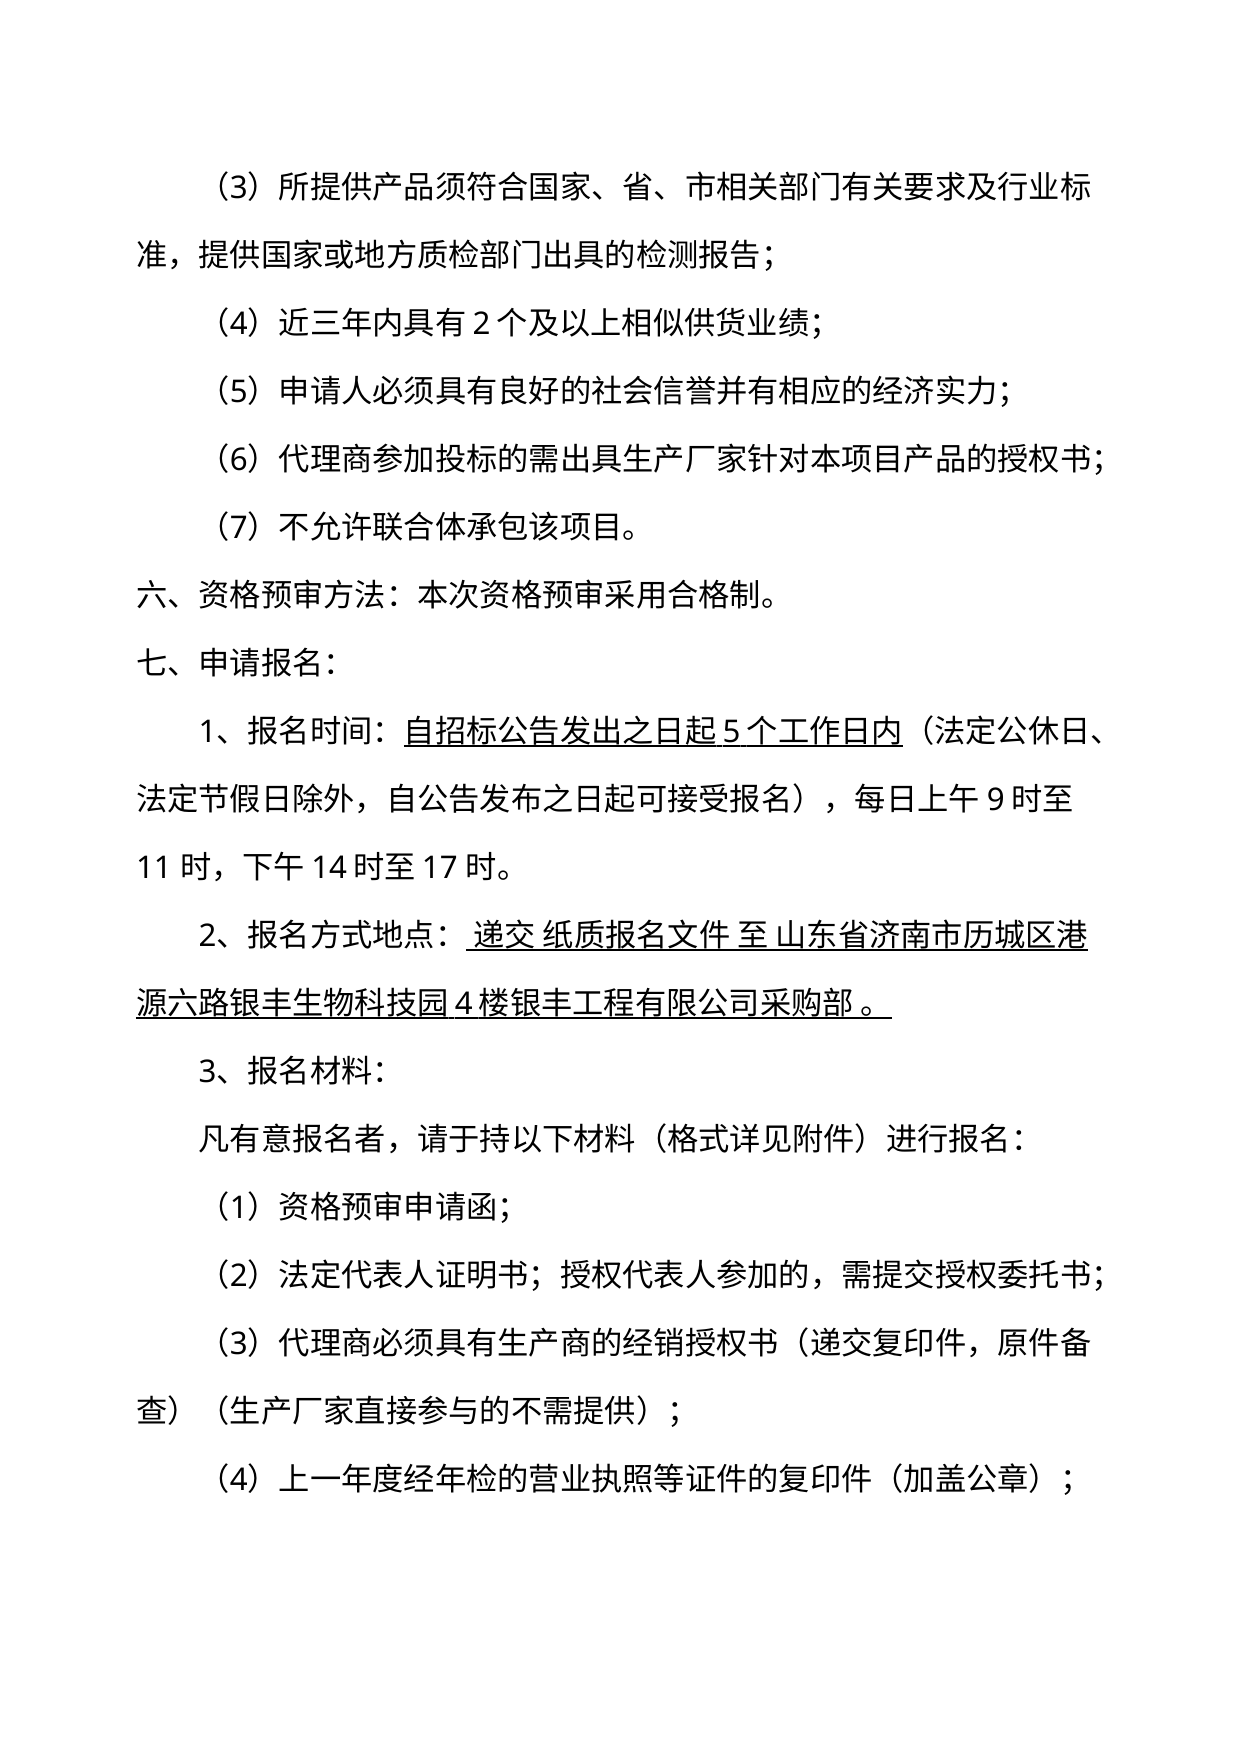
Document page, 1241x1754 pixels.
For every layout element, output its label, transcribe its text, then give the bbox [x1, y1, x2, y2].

text （7）不允许联合体承包该项目。 [136, 502, 1104, 548]
text （2）法定代表人证明书；授权代表人参加的，需提交授权委托书； [136, 1250, 1104, 1296]
text 1、报名时间：自招标公告发出之日起5个工作日内（法定公休日、法定节假日除外，自公告发布之日起可接受报名），每日上午 9时至11 时，下午14时至17 时。 [136, 706, 1104, 887]
text （1）资格预审申请函； [136, 1182, 1104, 1228]
text 3、报名材料： [136, 1046, 1104, 1092]
text （4）上一年度经年检的营业执照等证件的复印件（加盖公章）； [136, 1454, 1104, 1500]
text （6）代理商参加投标的需出具生产厂家针对本项目产品的授权书； [136, 434, 1104, 479]
text （3）所提供产品须符合国家、省、市相关部门有关要求及行业标准，提供国家或地方质检部门出具的检测报告； [136, 162, 1104, 275]
text （5）申请人必须具有良好的社会信誉并有相应的经济实力； [136, 366, 1104, 411]
text （4）近三年内具有2个及以上相似供货业绩； [136, 298, 1104, 343]
text （3）代理商必须具有生产商的经销授权书（递交复印件，原件备查）（生产厂家直接参与的不需提供）； [136, 1318, 1104, 1432]
text 六、资格预审方法：本次资格预审采用合格制。 [136, 570, 1104, 616]
text 七、申请报名： [136, 638, 1104, 683]
text 凡有意报名者，请于持以下材料（格式详见附件）进行报名： [136, 1114, 1104, 1159]
text 2、报名方式地点： 递交 纸质报名文件 至 山东省济南市历城区港源六路银丰生物科技园4楼银丰工程有限公司采购部 。 [136, 910, 1104, 1023]
